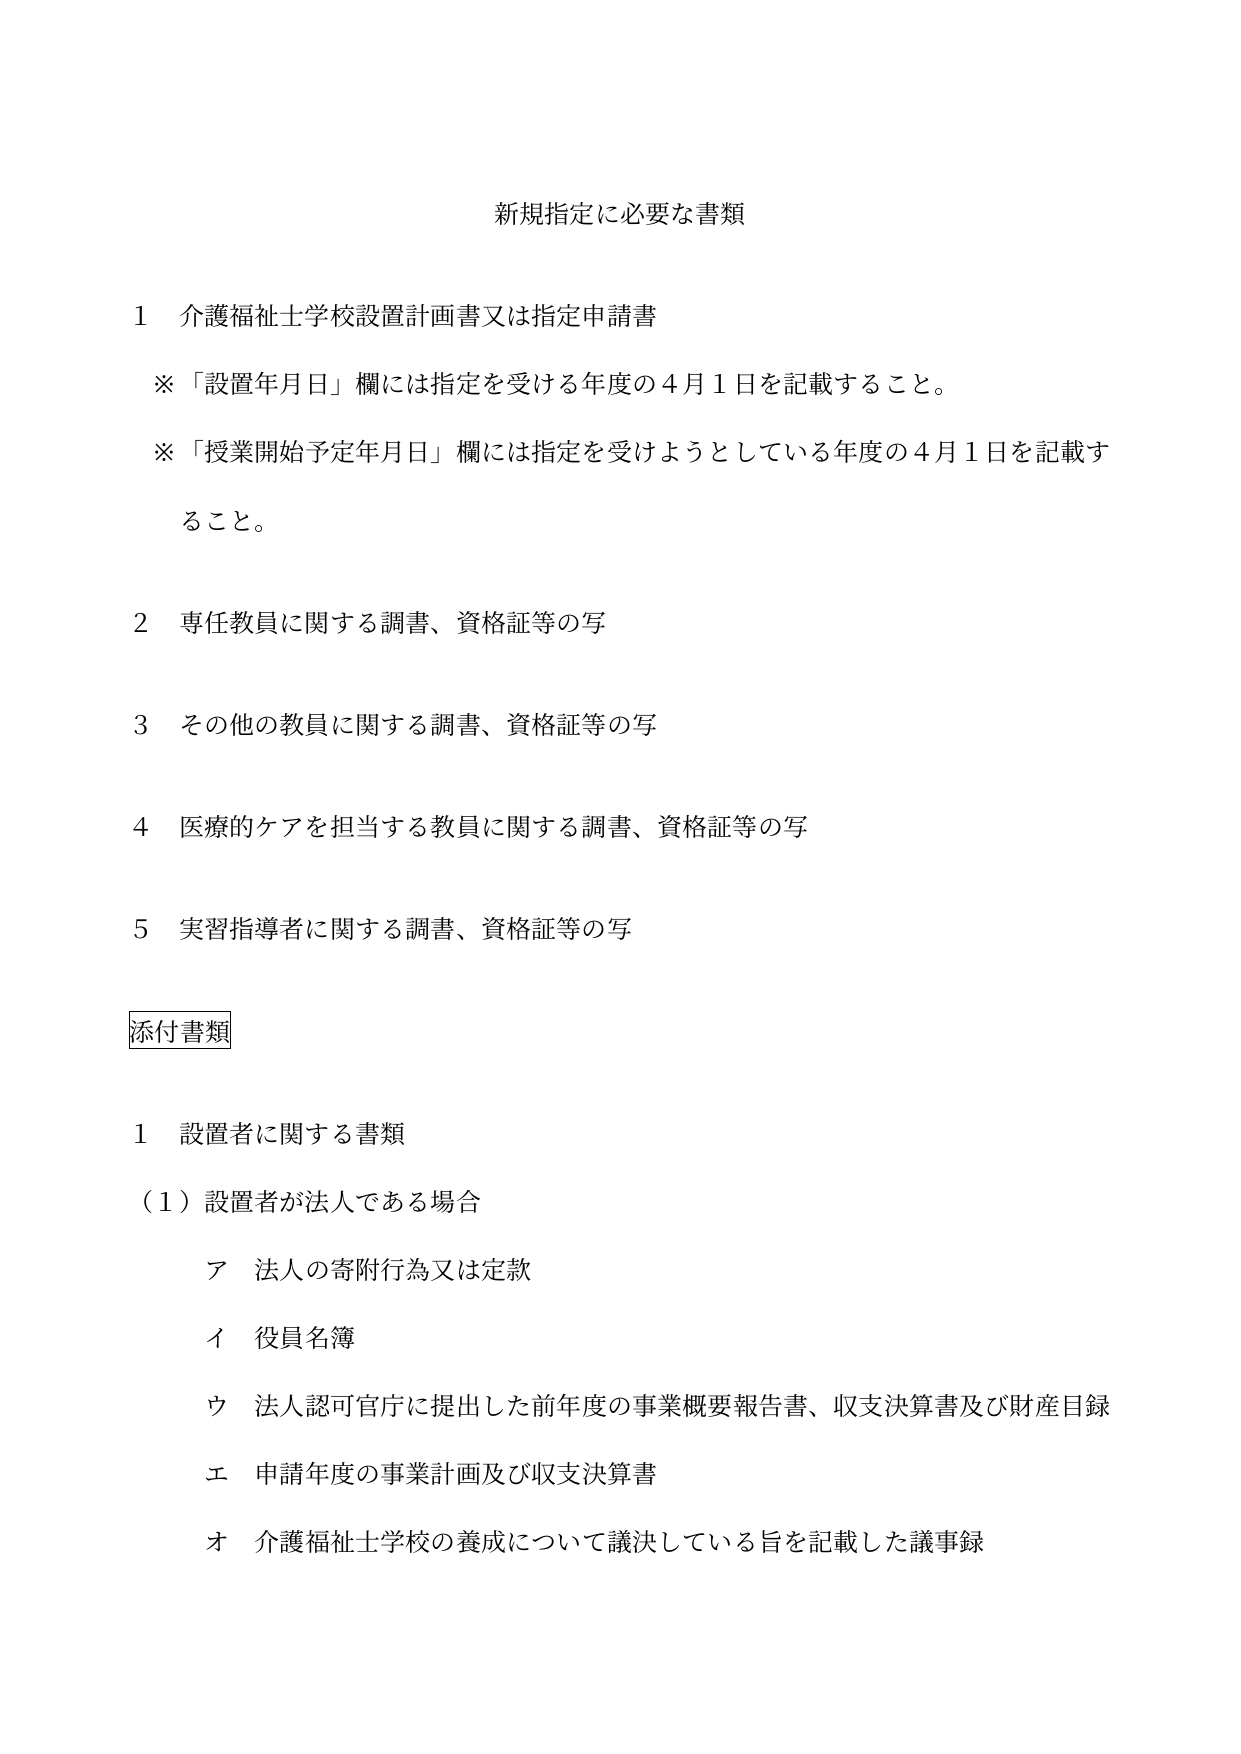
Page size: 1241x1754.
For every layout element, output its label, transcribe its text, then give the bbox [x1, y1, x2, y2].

text ※「授業開始予定年月日」欄には指定を受けようとしている年度の４月１日を記載すること。 [154, 417, 1112, 553]
text ４ 医療的ケアを担当する教員に関する調書、資格証等の写 [128, 792, 1112, 860]
text オ 介護福祉士学校の養成について議決している旨を記載した議事録 [128, 1507, 1112, 1575]
text ５ 実習指導者に関する調書、資格証等の写 [128, 894, 1112, 962]
text ３ その他の教員に関する調書、資格証等の写 [128, 689, 1112, 758]
text イ 役員名簿 [128, 1303, 1112, 1371]
text エ 申請年度の事業計画及び収支決算書 [128, 1439, 1112, 1507]
text ２ 専任教員に関する調書、資格証等の写 [128, 587, 1112, 656]
text 新規指定に必要な書類 [128, 179, 1112, 247]
text ア 法人の寄附行為又は定款 [128, 1234, 1112, 1303]
text １ 介護福祉士学校設置計画書又は指定申請書 [128, 281, 1112, 349]
text ※「設置年月日」欄には指定を受ける年度の４月１日を記載すること。 [128, 349, 1112, 417]
text 添付書類 [128, 996, 1112, 1064]
text １ 設置者に関する書類 [128, 1098, 1112, 1166]
text （１）設置者が法人である場合 [128, 1166, 1112, 1234]
text ウ 法人認可官庁に提出した前年度の事業概要報告書、収支決算書及び財産目録 [128, 1371, 1112, 1439]
